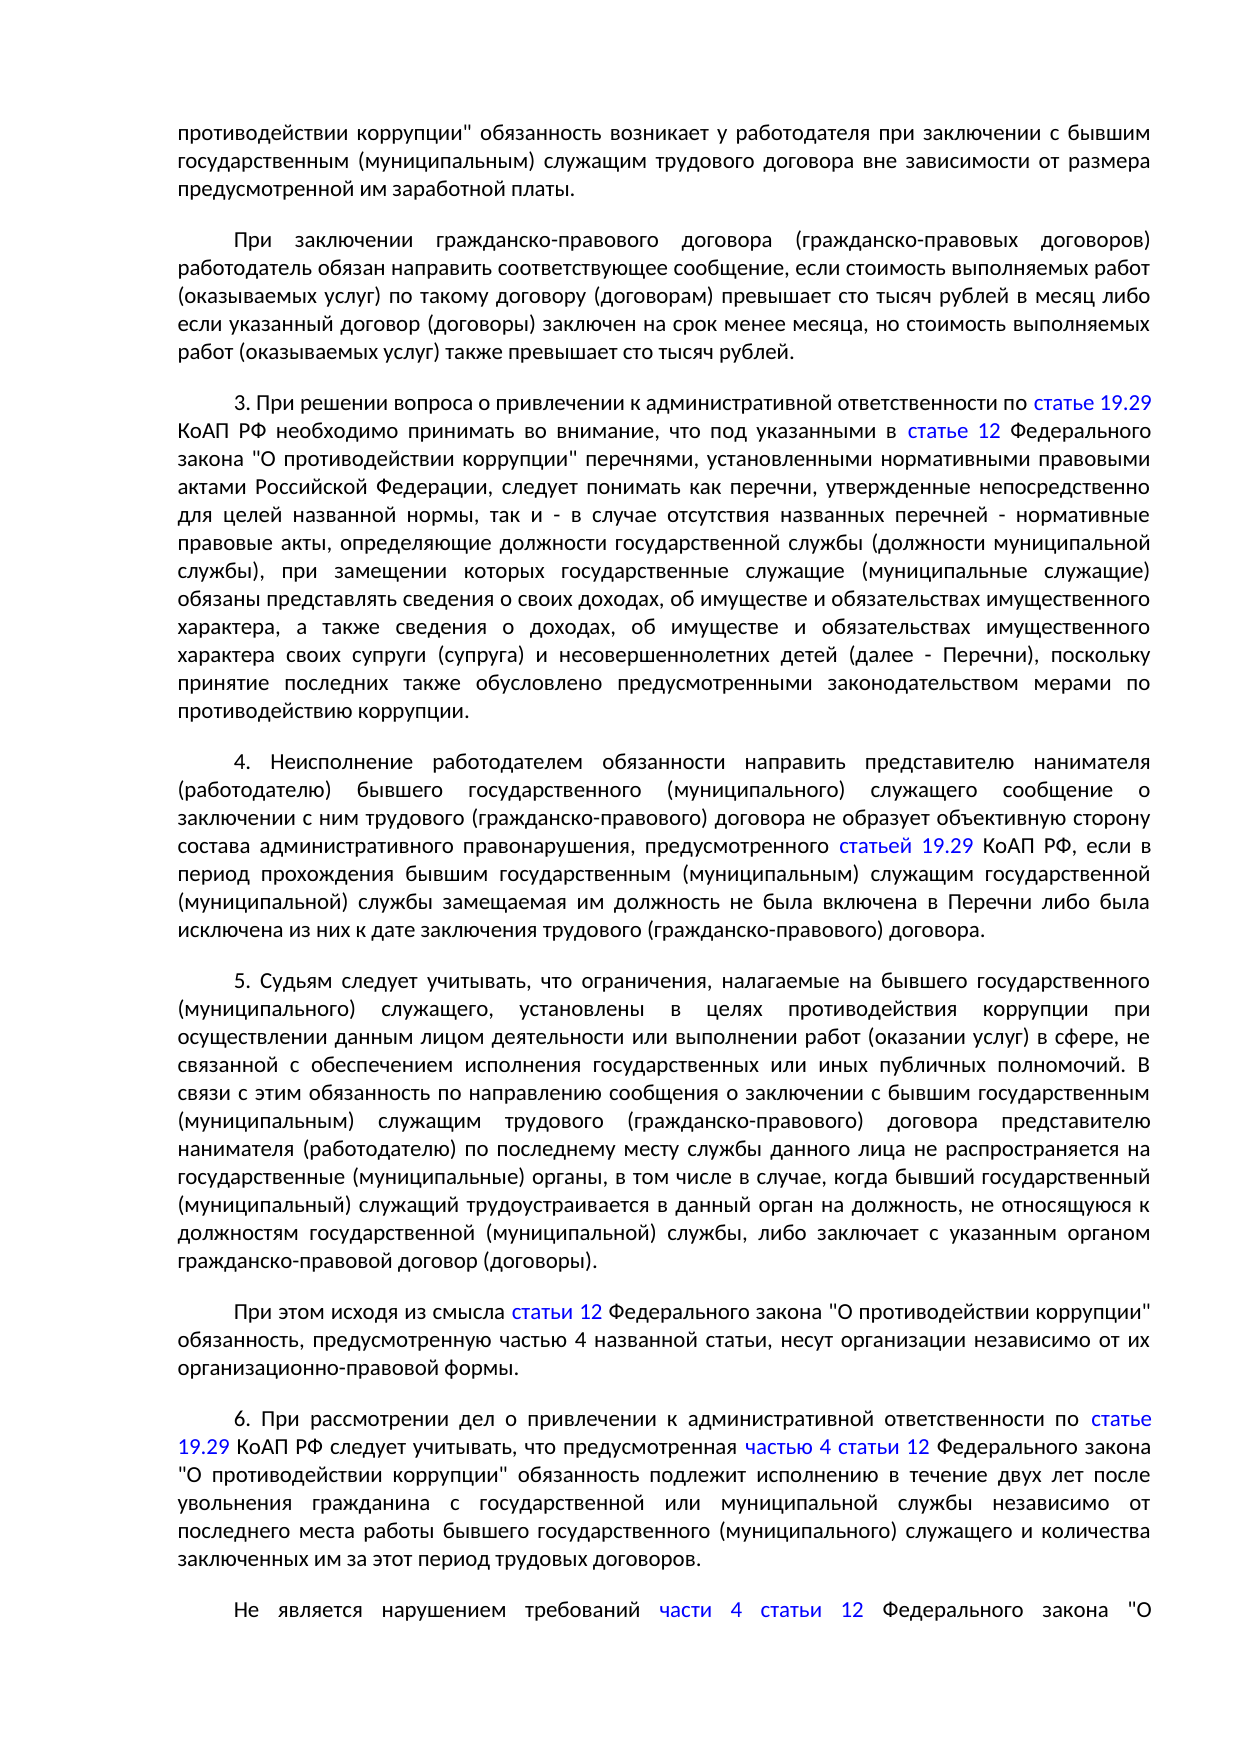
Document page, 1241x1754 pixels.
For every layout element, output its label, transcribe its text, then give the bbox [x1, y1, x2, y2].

text При этом исходя из смысла статьи 12 Федерального закона "О противодействии коррупции" обязанность, предусмотренную частью 4 названной статьи, несут организации независимо от их организационно-правовой формы. [177, 1297, 1152, 1382]
text 5. Судьям следует учитывать, что ограничения, налагаемые на бывшего государственного (муниципального) служащего, установлены в целях противодействия коррупции при осуществлении данным лицом деятельности или выполнении работ (оказании услуг) в сфере, не связанной с обеспечением исполнения государственных или иных публичных полномочий. В связи с этим обязанность по направлению сообщения о заключении с бывшим государственным (муниципальным) служащим трудового (гражданско-правового) договора представителю нанимателя (работодателю) по последнему месту службы данного лица не распространяется на государственные (муниципальные) органы, в том числе в случае, когда бывший государственный (муниципальный) служащий трудоустраивается в данный орган на должность, не относящуюся к должностям государственной (муниципальной) службы, либо заключает с указанным органом гражданско-правовой договор (договоры). [177, 966, 1152, 1274]
text 4. Неисполнение работодателем обязанности направить представителю нанимателя (работодателю) бывшего государственного (муниципального) служащего сообщение о заключении с ним трудового (гражданско-правового) договора не образует объективную сторону состава административного правонарушения, предусмотренного статьей 19.29 КоАП РФ, если в период прохождения бывшим государственным (муниципальным) служащим государственной (муниципальной) службы замещаемая им должность не была включена в Перечни либо была исключена из них к дате заключения трудового (гражданско-правового) договора. [177, 747, 1152, 943]
text 3. При решении вопроса о привлечении к административной ответственности по статье 19.29 КоАП РФ необходимо принимать во внимание, что под указанными в статье 12 Федерального закона "О противодействии коррупции" перечнями, установленными нормативными правовыми актами Российской Федерации, следует понимать как перечни, утвержденные непосредственно для целей названной нормы, так и - в случае отсутствия названных перечней - нормативные правовые акты, определяющие должности государственной службы (должности муниципальной службы), при замещении которых государственные служащие (муниципальные служащие) обязаны представлять сведения о своих доходах, об имуществе и обязательствах имущественного характера, а также сведения о доходах, об имуществе и обязательствах имущественного характера своих супруги (супруга) и несовершеннолетних детей (далее - Перечни), поскольку принятие последних также обусловлено предусмотренными законодательством мерами по противодействию коррупции. [177, 388, 1152, 724]
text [177, 1596, 1152, 1623]
text При заключении гражданско-правового договора (гражданско-правовых договоров) работодатель обязан направить соответствующее сообщение, если стоимость выполняемых работ (оказываемых услуг) по такому договору (договорам) превышает сто тысяч рублей в месяц либо если указанный договор (договоры) заключен на срок менее месяца, но стоимость выполняемых работ (оказываемых услуг) также превышает сто тысяч рублей. [177, 225, 1152, 365]
text 6. При рассмотрении дел о привлечении к административной ответственности по статье 19.29 КоАП РФ следует учитывать, что предусмотренная частью 4 статьи 12 Федерального закона "О противодействии коррупции" обязанность подлежит исполнению в течение двух лет после увольнения гражданина с государственной или муниципальной службы независимо от последнего места работы бывшего государственного (муниципального) служащего и количества заключенных им за этот период трудовых договоров. [177, 1404, 1152, 1573]
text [177, 118, 1152, 202]
